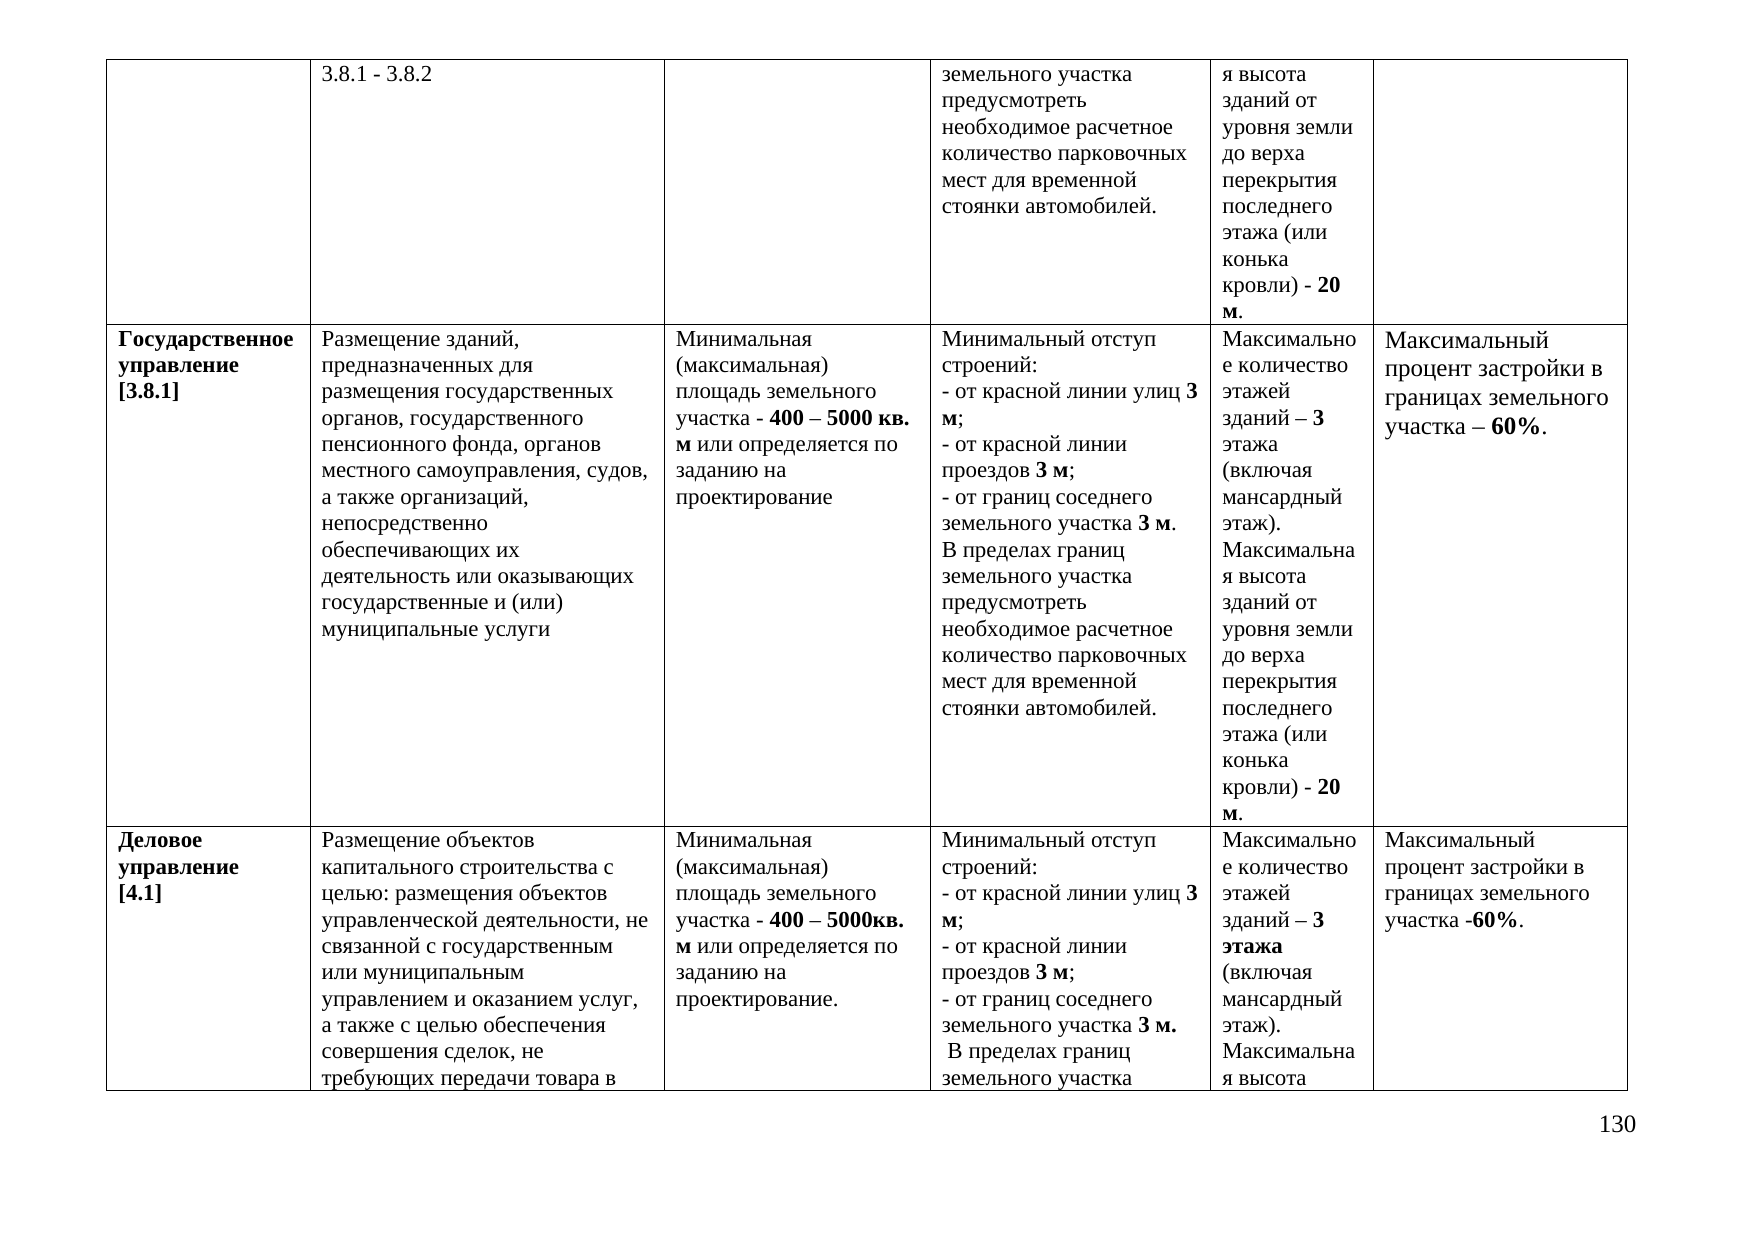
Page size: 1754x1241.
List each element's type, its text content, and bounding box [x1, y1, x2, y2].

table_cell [931, 60, 1210, 324]
table_cell Максимальный процент застройки в границах земельного участка – 60%. [1374, 325, 1627, 826]
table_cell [311, 60, 664, 324]
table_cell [1374, 60, 1627, 324]
table_cell Государственное управление [3.8.1] [107, 325, 310, 826]
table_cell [1211, 60, 1373, 324]
table_cell Минимальная (максимальная) площадь земельного участка - 400 – 5000 кв. м или определяется по заданию на проектирование [665, 325, 930, 826]
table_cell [107, 827, 310, 1090]
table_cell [107, 60, 310, 324]
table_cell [1374, 827, 1627, 1090]
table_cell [665, 827, 930, 1090]
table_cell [1211, 827, 1373, 1090]
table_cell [311, 827, 664, 1090]
table_cell Размещение зданий, предназначенных для размещения государственных органов, государственного пенсионного фонда, органов местного самоуправления, судов, а также организаций, непосредственно обеспечивающих их деятельность или оказывающих государственные и (или) муниципальные услуги [311, 325, 664, 826]
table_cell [665, 60, 930, 324]
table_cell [931, 827, 1210, 1090]
